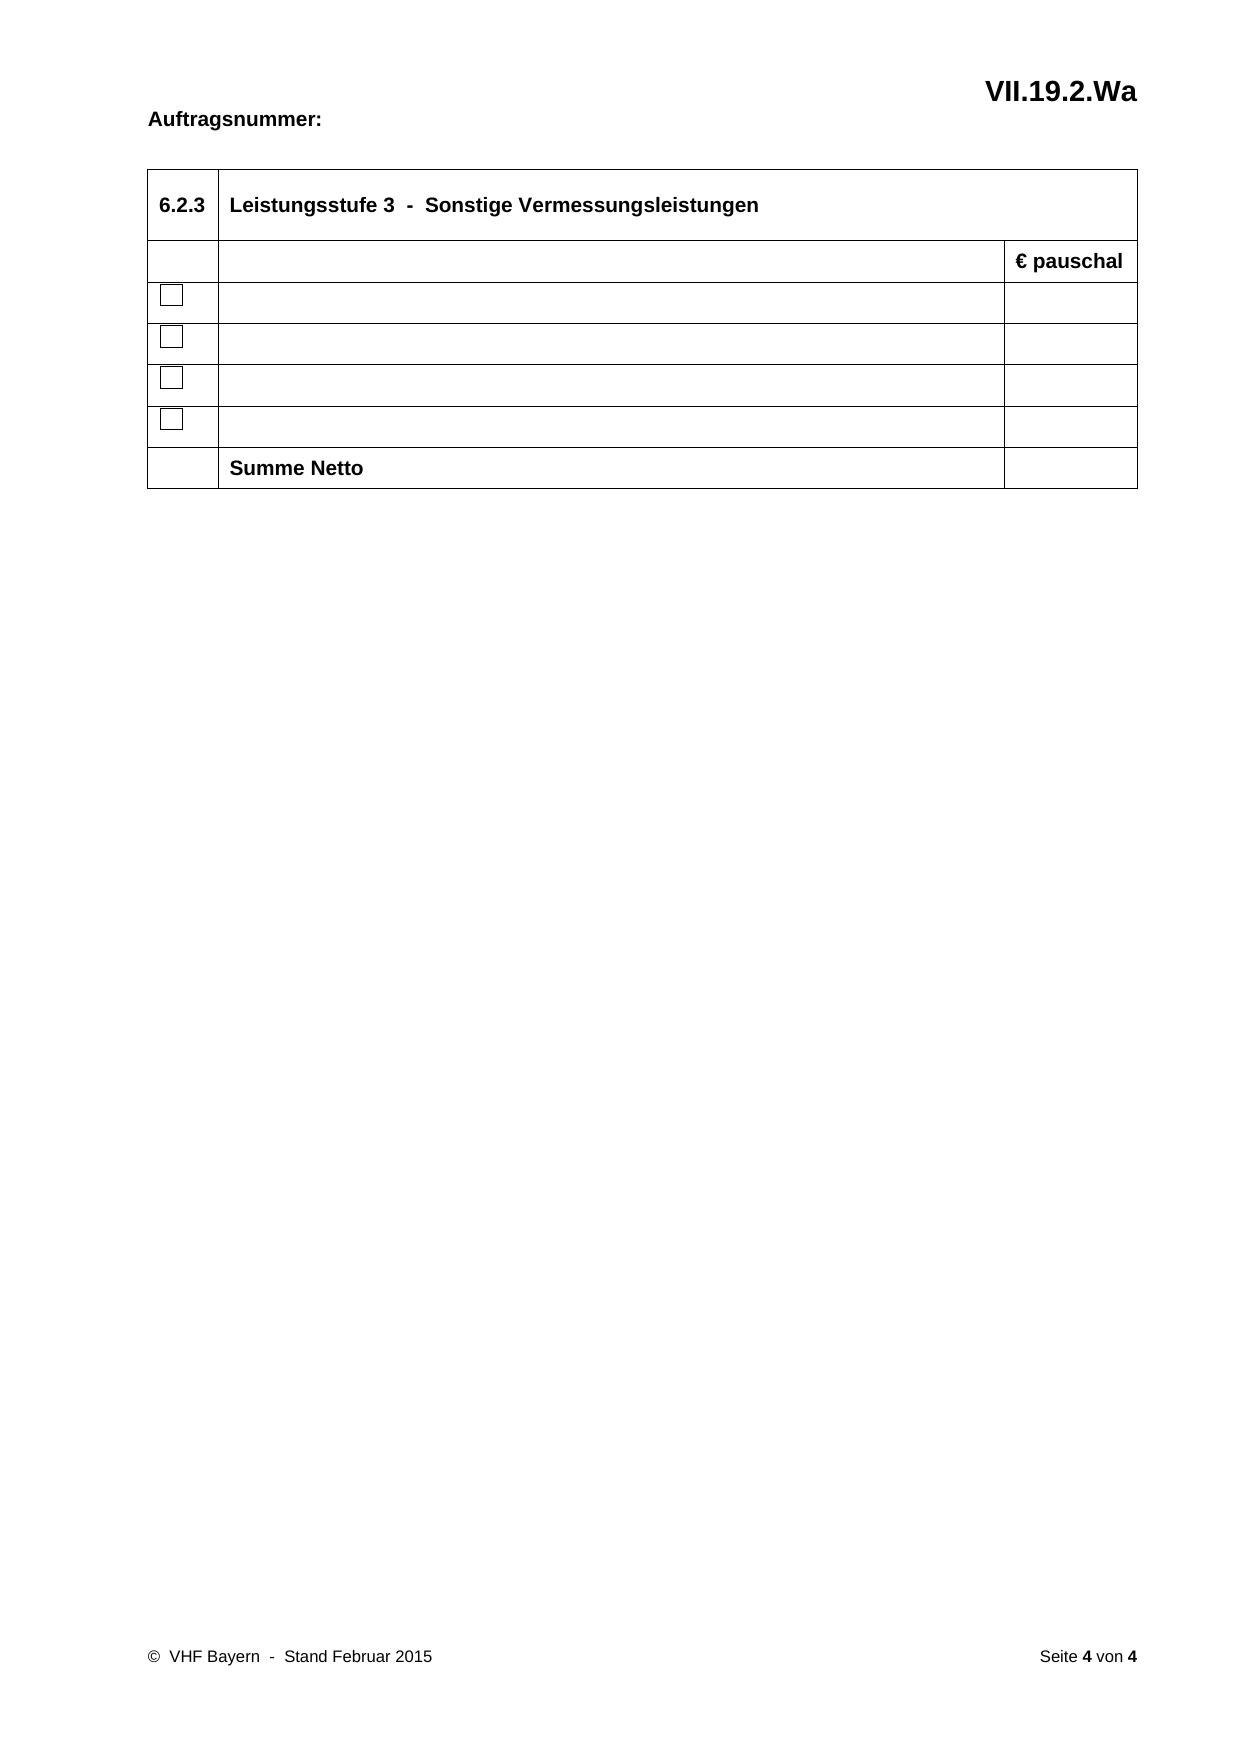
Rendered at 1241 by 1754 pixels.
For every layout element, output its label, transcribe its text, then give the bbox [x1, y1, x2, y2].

table_cell [219, 407, 1004, 447]
table_cell [219, 324, 1004, 364]
table_cell [148, 448, 218, 488]
table_cell [148, 407, 218, 447]
table_cell € pauschal [1005, 241, 1137, 282]
table_cell [1005, 448, 1137, 488]
table_cell [1005, 324, 1137, 364]
table_cell [148, 283, 218, 323]
table_cell Summe Netto [219, 448, 1004, 488]
table_header [1004, 170, 1137, 240]
table_cell [1005, 365, 1137, 406]
table_cell [148, 324, 218, 364]
table_cell [219, 365, 1004, 406]
table_cell [1005, 283, 1137, 323]
table_cell [1005, 407, 1137, 447]
table_header 6.2.3 [148, 170, 218, 240]
table_cell [148, 365, 218, 406]
table_header Leistungsstufe 3 - Sonstige Vermessungsleistungen [219, 170, 1004, 240]
table_cell [219, 283, 1004, 323]
table_cell [148, 241, 218, 282]
table_cell [219, 241, 1004, 282]
